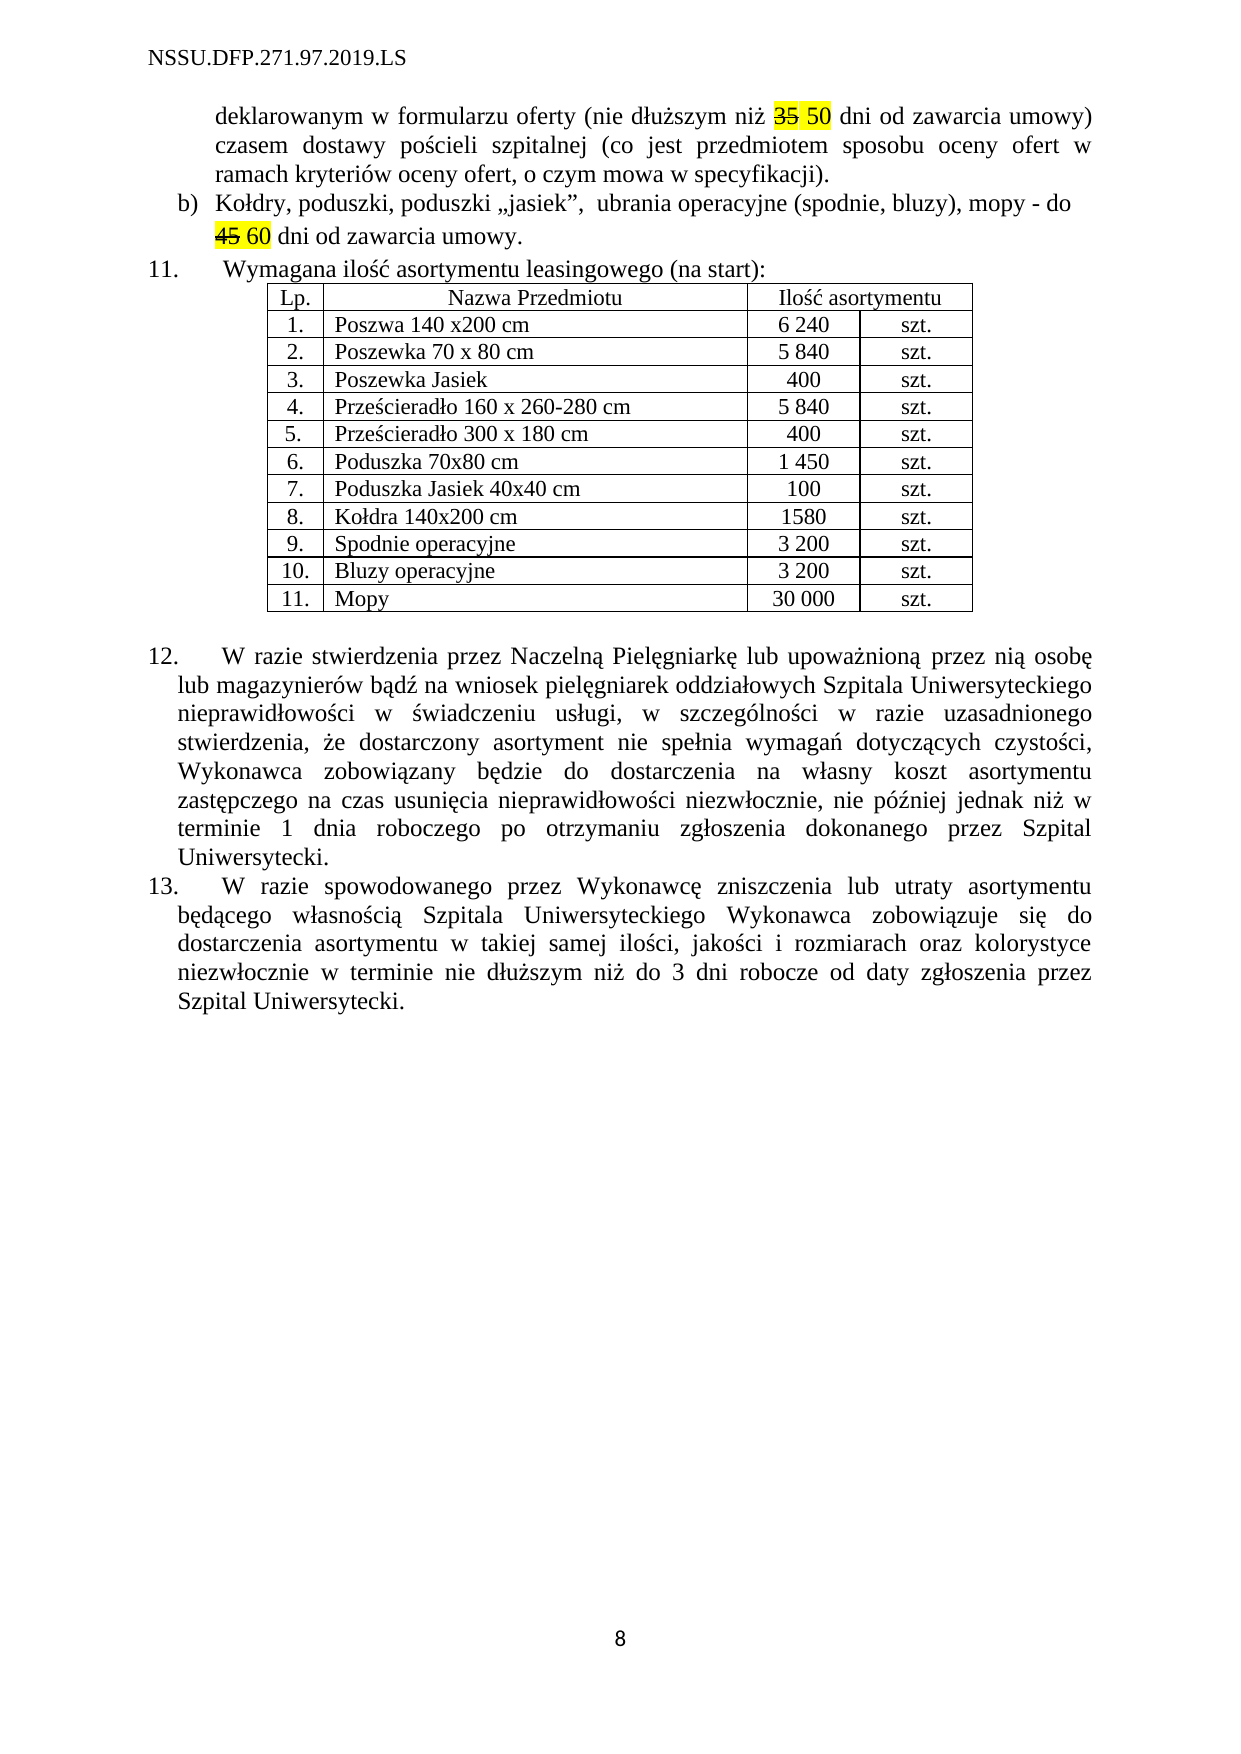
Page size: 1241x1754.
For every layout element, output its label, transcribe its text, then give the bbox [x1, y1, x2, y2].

table_cell 400 [748, 421, 859, 447]
table_cell Poduszka Jasiek 40x40 cm [324, 475, 747, 502]
table_cell szt. [861, 421, 972, 447]
list W razie spowodowanego przez Wykonawcę zniszczenia lub utraty asortymentu będącego własnością Szpitala Uniwersyteckiego Wykonawca zobowiązuje się do dostarczenia asortymentu w takiej samej ilości, jakości i rozmiarach oraz kolorystyce niezwłocznie w terminie nie dłuższym niż do 3 dni robocze od daty zgłoszenia przez Szpital Uniwersytecki. [148, 871, 1093, 1015]
table_cell 1580 [748, 503, 859, 529]
table_cell 9. [268, 530, 323, 556]
table_cell 5. [268, 421, 323, 447]
table_cell szt. [861, 448, 972, 474]
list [177, 101, 1093, 188]
table_cell Poszwa 140 x200 cm [324, 311, 747, 337]
table_cell Bluzy operacyjne [324, 558, 747, 584]
table_cell Kołdra 140x200 cm [324, 503, 747, 529]
table_cell 3. [268, 366, 323, 392]
list W razie stwierdzenia przez Naczelną Pielęgniarkę lub upoważnioną przez nią osobę lub magazynierów bądź na wniosek pielęgniarek oddziałowych Szpitala Uniwersyteckiego nieprawidłowości w świadczeniu usługi, w szczególności w razie uzasadnionego stwierdzenia, że dostarczony asortyment nie spełnia wymagań dotyczących czystości, Wykonawca zobowiązany będzie do dostarczenia na własny koszt asortymentu zastępczego na czas usunięcia nieprawidłowości niezwłocznie, nie później jednak niż w terminie 1 dnia roboczego po otrzymaniu zgłoszenia dokonanego przez Szpital Uniwersytecki. [148, 641, 1093, 871]
table_cell 10. [268, 558, 323, 584]
table_header Ilość asortymentu [748, 284, 972, 310]
table_cell Prześcieradło 160 x 260-280 cm [324, 393, 747, 419]
table_cell 4. [268, 393, 323, 419]
table_cell 400 [748, 366, 859, 392]
table_header Lp. [268, 284, 323, 310]
table_cell szt. [861, 366, 972, 392]
table_cell 1. [268, 311, 323, 337]
table_cell szt. [861, 311, 972, 337]
table_cell 100 [748, 475, 859, 502]
table_cell Poszewka Jasiek [324, 366, 747, 392]
list Kołdry, poduszki, poduszki „jasiek”, ubrania operacyjne (spodnie, bluzy), mopy - do 45 60 dni od zawarcia umowy. [177, 188, 1093, 249]
table_cell 6 240 [748, 311, 859, 337]
table_cell 6. [268, 448, 323, 474]
table_cell 8. [268, 503, 323, 529]
table_cell 7. [268, 475, 323, 502]
table_cell 3 200 [748, 558, 859, 584]
table_cell szt. [861, 393, 972, 419]
table_cell 5 840 [748, 393, 859, 419]
table_cell szt. [861, 338, 972, 365]
table_cell szt. [861, 530, 972, 556]
table_cell szt. [861, 475, 972, 502]
table_cell szt. [861, 585, 972, 611]
table_cell szt. [861, 503, 972, 529]
table_cell Poduszka 70x80 cm [324, 448, 747, 474]
table_header Nazwa Przedmiotu [324, 284, 747, 310]
table_cell Prześcieradło 300 x 180 cm [324, 421, 747, 447]
table_cell Poszewka 70 x 80 cm [324, 338, 747, 365]
table_cell Mopy [324, 585, 747, 611]
table_cell 30 000 [748, 585, 859, 611]
table_cell 2. [268, 338, 323, 365]
table_cell 1 450 [748, 448, 859, 474]
list Wymagana ilość asortymentu leasingowego (na start): [148, 254, 1093, 282]
table_cell 5 840 [748, 338, 859, 365]
table_cell szt. [861, 558, 972, 584]
table_cell Spodnie operacyjne [324, 530, 747, 556]
table_cell 11. [268, 585, 323, 611]
table_cell 3 200 [748, 530, 859, 556]
